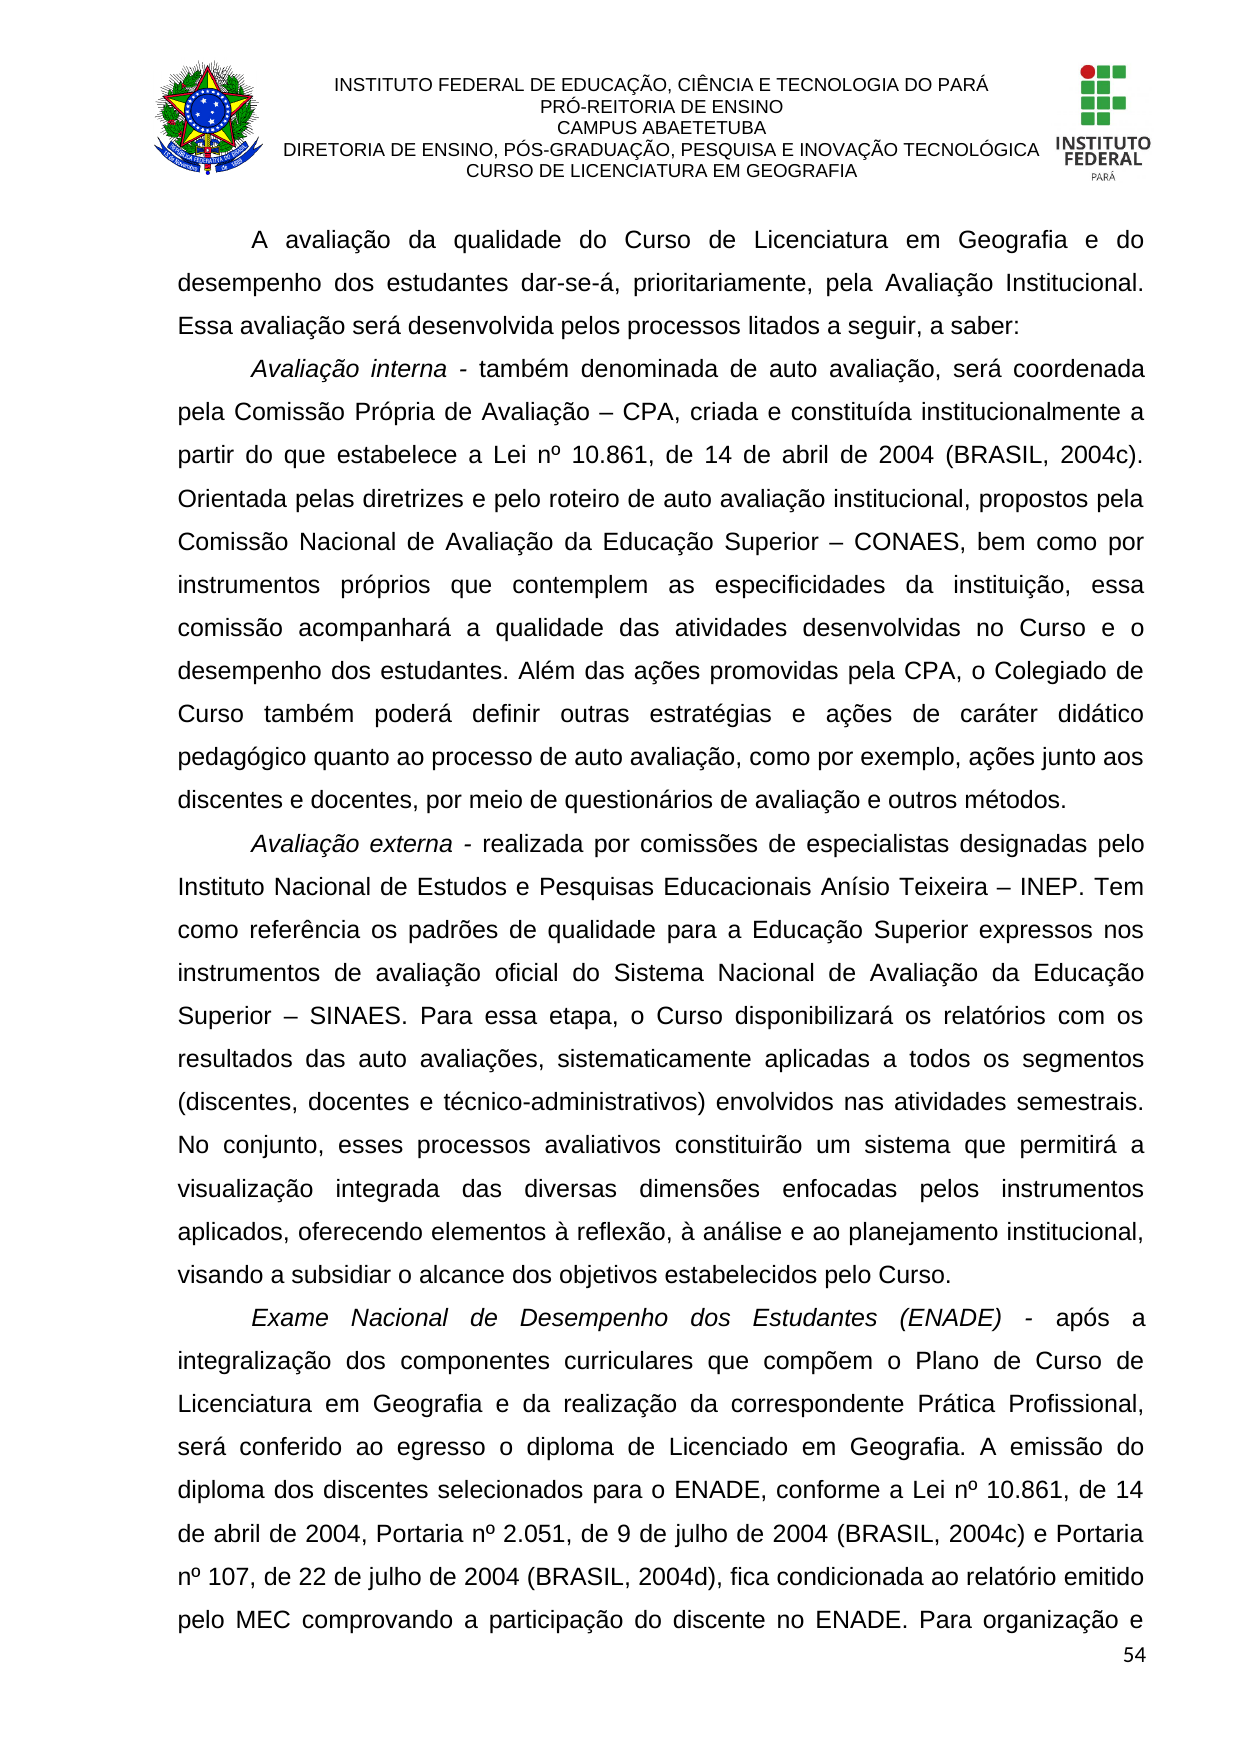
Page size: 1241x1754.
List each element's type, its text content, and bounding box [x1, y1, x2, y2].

picture [1050, 62, 1154, 183]
text Avaliação externa - realizada por comissões de especialistas designadas pelo Instituto Nacional de Estudos e Pesquisas Educacionais Anísio Teixeira – INEP. Tem como referência os padrões de qualidade para a Educação Superior expressos nos instrumentos de avaliação oficial do Sistema Nacional de Avaliação da Educação Superior – SINAES. Para essa etapa, o Curso disponibilizará os relatórios com os resultados das auto avaliações, sistematicamente aplicadas a todos os segmentos (discentes, docentes e técnico-administrativos) envolvidos nas atividades semestrais. No conjunto, esses processos avaliativos constituirão um sistema que permitirá a visualização integrada das diversas dimensões enfocadas pelos instrumentos aplicados, oferecendo elementos à reflexão, à análise e ao planejamento institucional, visando a subsidiar o alcance dos objetivos estabelecidos pelo Curso. [177, 828, 1146, 1288]
text Avaliação interna - também denominada de auto avaliação, será coordenada pela Comissão Própria de Avaliação – CPA, criada e constituída institucionalmente a partir do que estabelece a Lei nº 10.861, de 14 de abril de 2004 (BRASIL, 2004c). Orientada pelas diretrizes e pelo roteiro de auto avaliação institucional, propostos pela Comissão Nacional de Avaliação da Educação Superior – CONAES, bem como por instrumentos próprios que contemplem as especificidades da instituição, essa comissão acompanhará a qualidade das atividades desenvolvidas no Curso e o desempenho dos estudantes. Além das ações promovidas pela CPA, o Colegiado de Curso também poderá definir outras estratégias e ações de caráter didático pedagógico quanto ao processo de auto avaliação, como por exemplo, ações junto aos discentes e docentes, por meio de questionários de avaliação e outros métodos. [177, 354, 1146, 814]
text A avaliação da qualidade do Curso de Licenciatura em Geografia e do desempenho dos estudantes dar-se-á, prioritariamente, pela Avaliação Institucional. Essa avaliação será desenvolvida pelos processos litados a seguir, a saber: [177, 225, 1146, 340]
picture [148, 57, 266, 177]
